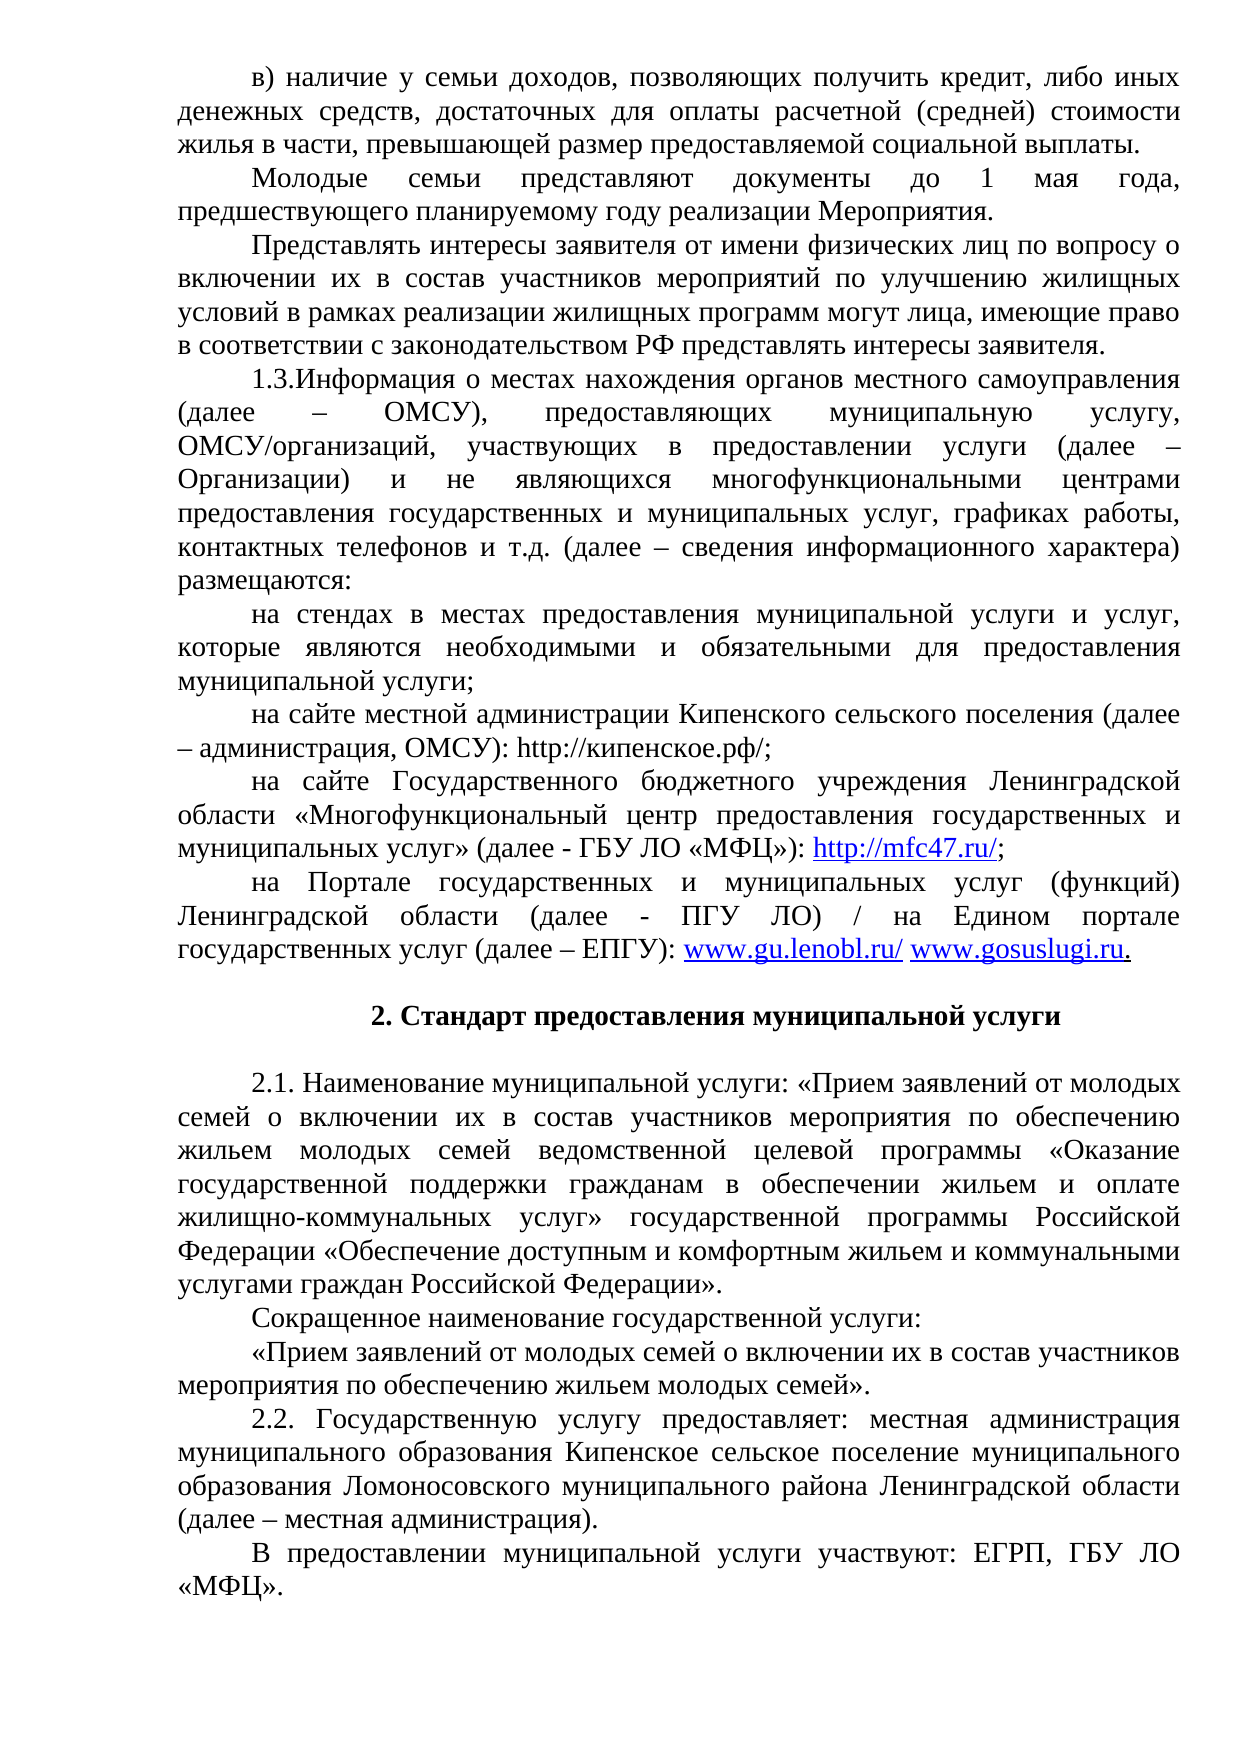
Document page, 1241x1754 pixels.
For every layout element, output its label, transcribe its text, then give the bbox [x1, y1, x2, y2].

text 2. Стандарт предоставления муниципальной услуги [177, 998, 1181, 1032]
text на стендах в местах предоставления муниципальной услуги и услуг, которые являются необходимыми и обязательными для предоставления муниципальной услуги; [177, 596, 1181, 696]
text на сайте местной администрации Кипенского сельского поселения (далее – администрация, ОМСУ): http://кипенское.рф/; [177, 696, 1181, 763]
text Сокращенное наименование государственной услуги: [177, 1300, 1181, 1334]
text 2.2. Государственную услугу предоставляет: местная администрация муниципального образования Кипенское сельское поселение муниципального образования Ломоносовского муниципального района Ленинградской области (далее – местная администрация). [177, 1401, 1181, 1535]
text 2.1. Наименование муниципальной услуги: «Прием заявлений от молодых семей о включении их в состав участников мероприятия по обеспечению жильем молодых семей ведомственной целевой программы «Оказание государственной поддержки гражданам в обеспечении жильем и оплате жилищно-коммунальных услуг» государственной программы Российской Федерации «Обеспечение доступным и комфортным жильем и коммунальными услугами граждан Российской Федерации». [177, 1065, 1181, 1300]
text 1.3.Информация о местах нахождения органов местного самоуправления (далее – ОМСУ), предоставляющих муниципальную услугу, ОМСУ/организаций, участвующих в предоставлении услуги (далее – Организации) и не являющихся многофункциональными центрами предоставления государственных и муниципальных услуг, графиках работы, контактных телефонов и т.д. (далее – сведения информационного характера) размещаются: [177, 361, 1181, 596]
text на сайте Государственного бюджетного учреждения Ленинградской области «Многофункциональный центр предоставления государственных и муниципальных услуг» (далее - ГБУ ЛО «МФЦ»): http://mfc47.ru/; [177, 763, 1181, 864]
title в) наличие у семьи доходов, позволяющих получить кредит, либо иных денежных средств, достаточных для оплаты расчетной (средней) стоимости жилья в части, превышающей размер предоставляемой социальной выплаты. [177, 59, 1181, 160]
text «Прием заявлений от молодых семей о включении их в состав участников мероприятия по обеспечению жильем молодых семей». [177, 1334, 1181, 1401]
text В предоставлении муниципальной услуги участвуют: ЕГРП, ГБУ ЛО «МФЦ». [177, 1535, 1181, 1602]
title Молодые семьи представляют документы до 1 мая года, предшествующего планируемому году реализации Мероприятия. [177, 160, 1181, 227]
text на Портале государственных и муниципальных услуг (функций) Ленинградской области (далее - ПГУ ЛО) / на Едином портале государственных услуг (далее – ЕПГУ): www.gu.lenobl.ru/ www.gosuslugi.ru. [177, 864, 1181, 965]
text Представлять интересы заявителя от имени физических лиц по вопросу о включении их в состав участников мероприятий по улучшению жилищных условий в рамках реализации жилищных программ могут лица, имеющие право в соответствии с законодательством РФ представлять интересы заявителя. [177, 227, 1181, 361]
